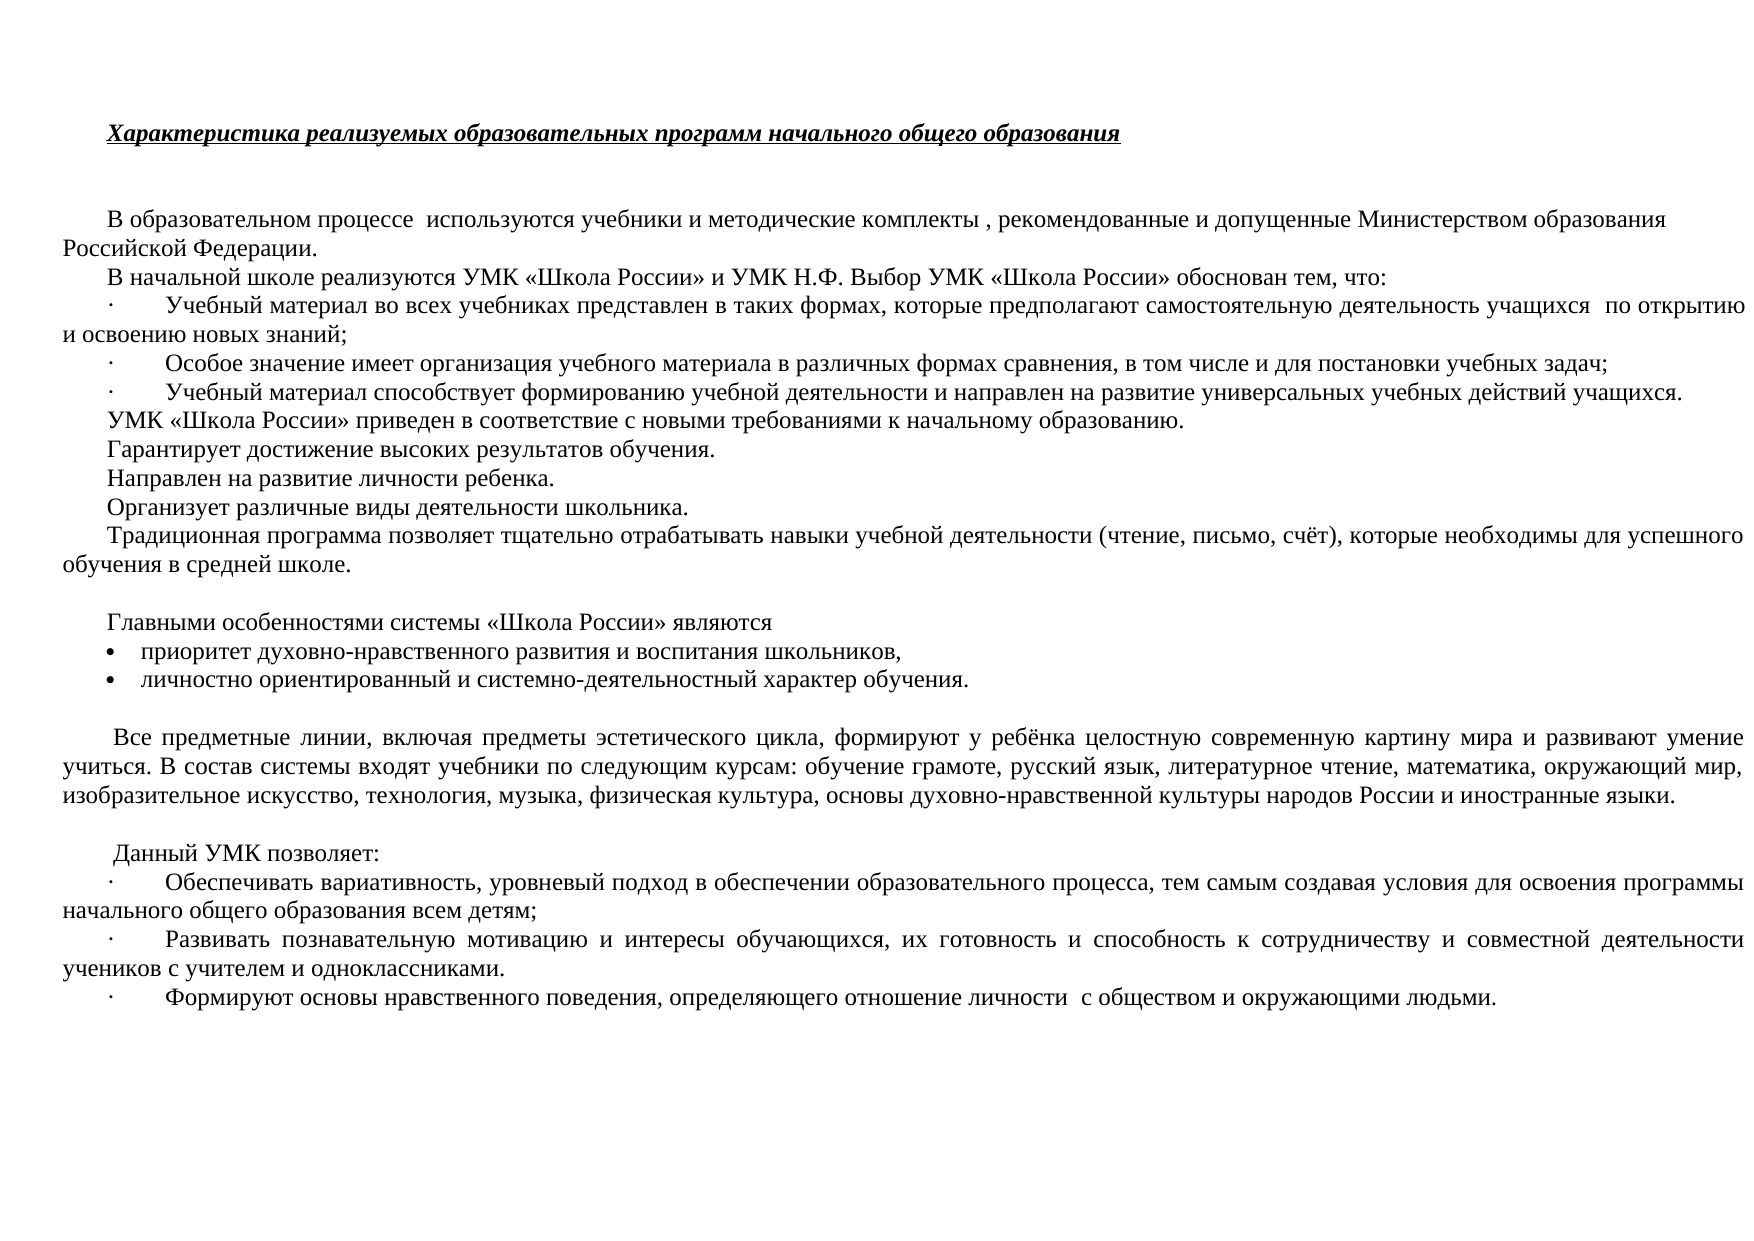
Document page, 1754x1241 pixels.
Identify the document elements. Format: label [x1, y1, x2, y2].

table_header [62, 89, 1746, 1097]
